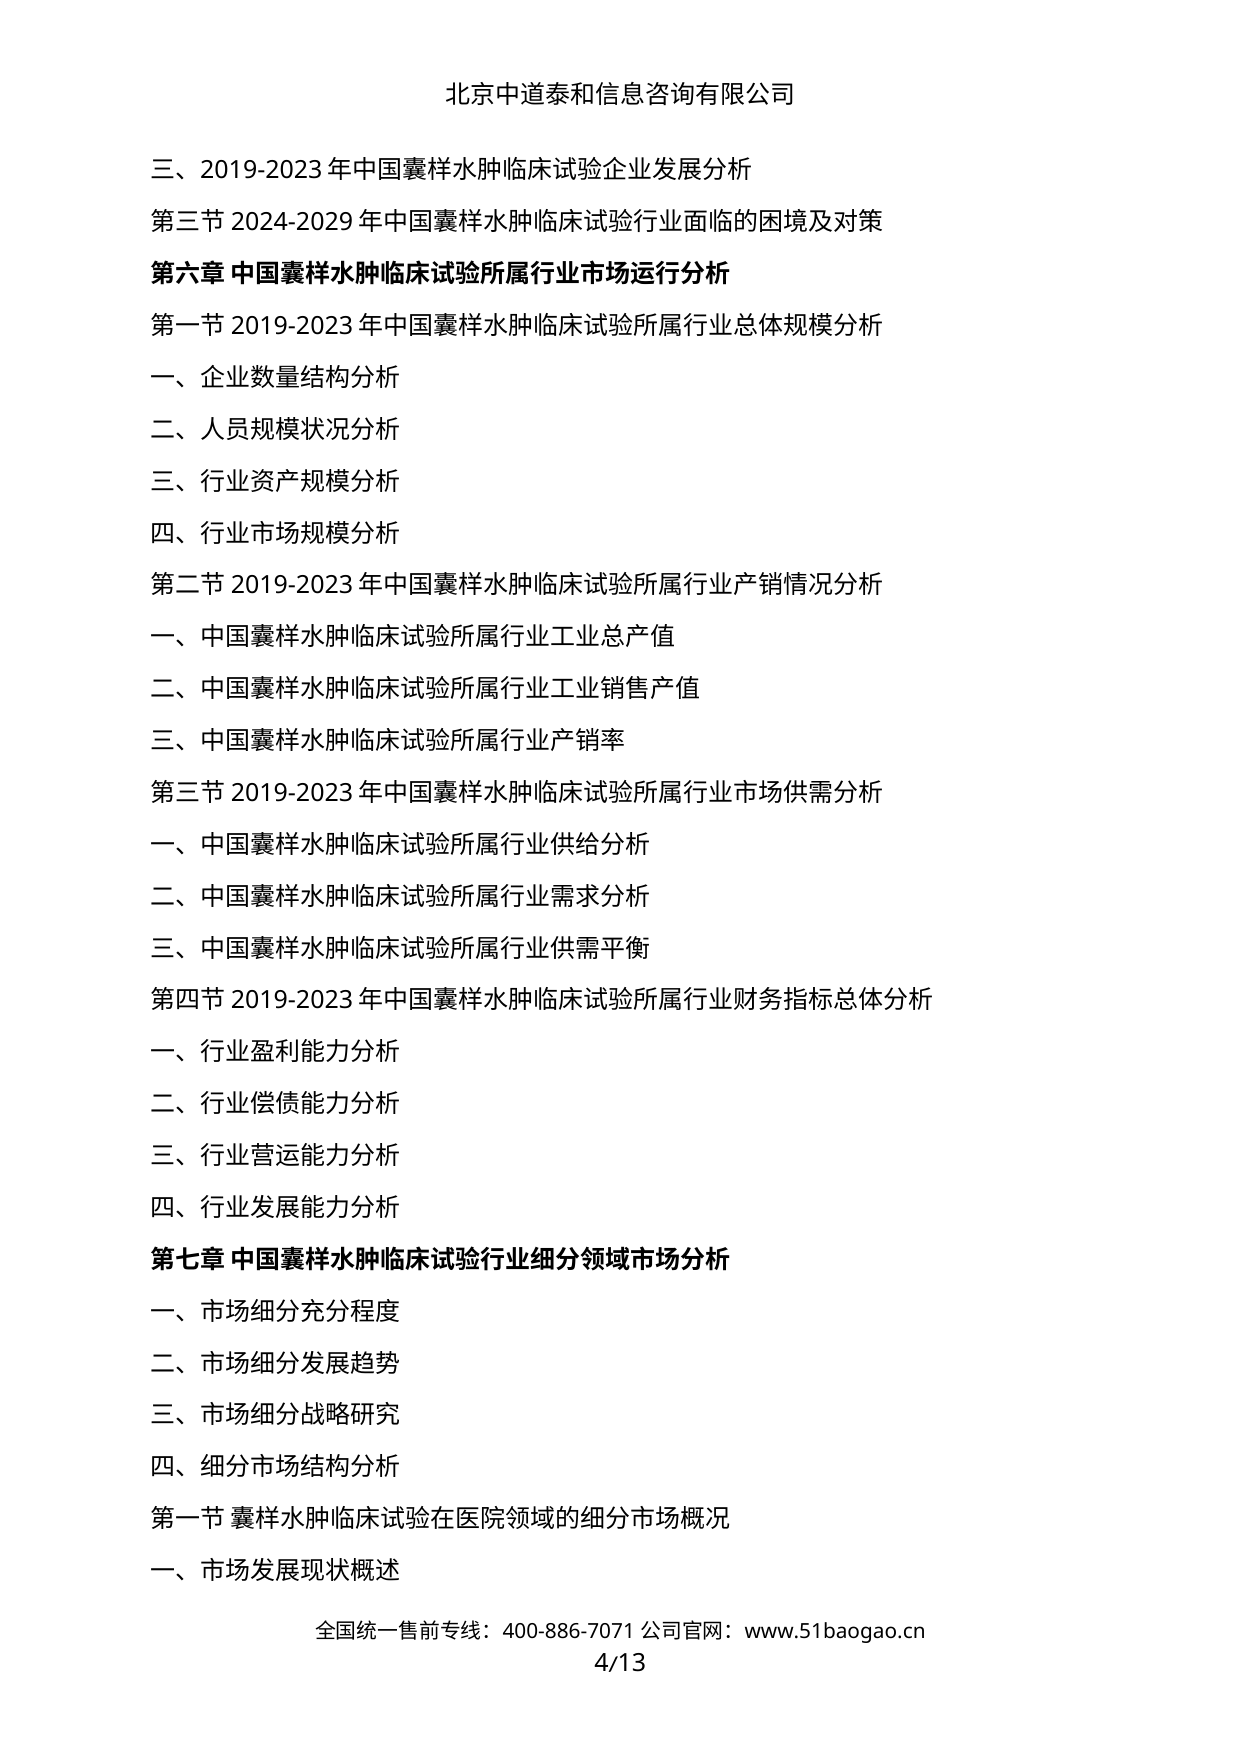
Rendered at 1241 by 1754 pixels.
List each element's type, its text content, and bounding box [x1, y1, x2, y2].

text 四、行业发展能力分析 [150, 1187, 1090, 1224]
text 三、行业资产规模分析 [150, 461, 1090, 497]
text 三、2019-2023年中国囊样水肿临床试验企业发展分析 [150, 150, 1090, 186]
text 一、市场细分充分程度 [150, 1291, 1090, 1327]
text 四、细分市场结构分析 [150, 1447, 1090, 1483]
text 第四节 2019-2023年中国囊样水肿临床试验所属行业财务指标总体分析 [150, 980, 1090, 1016]
text 一、行业盈利能力分析 [150, 1032, 1090, 1068]
text 二、中国囊样水肿临床试验所属行业需求分析 [150, 876, 1090, 912]
text 一、中国囊样水肿临床试验所属行业供给分析 [150, 824, 1090, 861]
text 一、市场发展现状概述 [150, 1551, 1090, 1587]
text 二、行业偿债能力分析 [150, 1084, 1090, 1120]
text 三、中国囊样水肿临床试验所属行业供需平衡 [150, 928, 1090, 964]
text 三、市场细分战略研究 [150, 1395, 1090, 1431]
text 一、企业数量结构分析 [150, 357, 1090, 394]
text 第三节 2019-2023年中国囊样水肿临床试验所属行业市场供需分析 [150, 772, 1090, 809]
text 第一节 2019-2023年中国囊样水肿临床试验所属行业总体规模分析 [150, 306, 1090, 342]
text 二、人员规模状况分析 [150, 409, 1090, 446]
text 第七章 中国囊样水肿临床试验行业细分领域市场分析 [150, 1239, 1090, 1276]
text 第三节 2024-2029年中国囊样水肿临床试验行业面临的困境及对策 [150, 202, 1090, 238]
text 第六章 中国囊样水肿临床试验所属行业市场运行分析 [150, 254, 1090, 290]
text 二、市场细分发展趋势 [150, 1343, 1090, 1379]
text 第一节 囊样水肿临床试验在医院领域的细分市场概况 [150, 1499, 1090, 1535]
text 二、中国囊样水肿临床试验所属行业工业销售产值 [150, 669, 1090, 705]
text 第二节 2019-2023年中国囊样水肿临床试验所属行业产销情况分析 [150, 565, 1090, 601]
text 四、行业市场规模分析 [150, 513, 1090, 549]
text 一、中国囊样水肿临床试验所属行业工业总产值 [150, 617, 1090, 653]
text 三、行业营运能力分析 [150, 1136, 1090, 1172]
text 三、中国囊样水肿临床试验所属行业产销率 [150, 721, 1090, 757]
